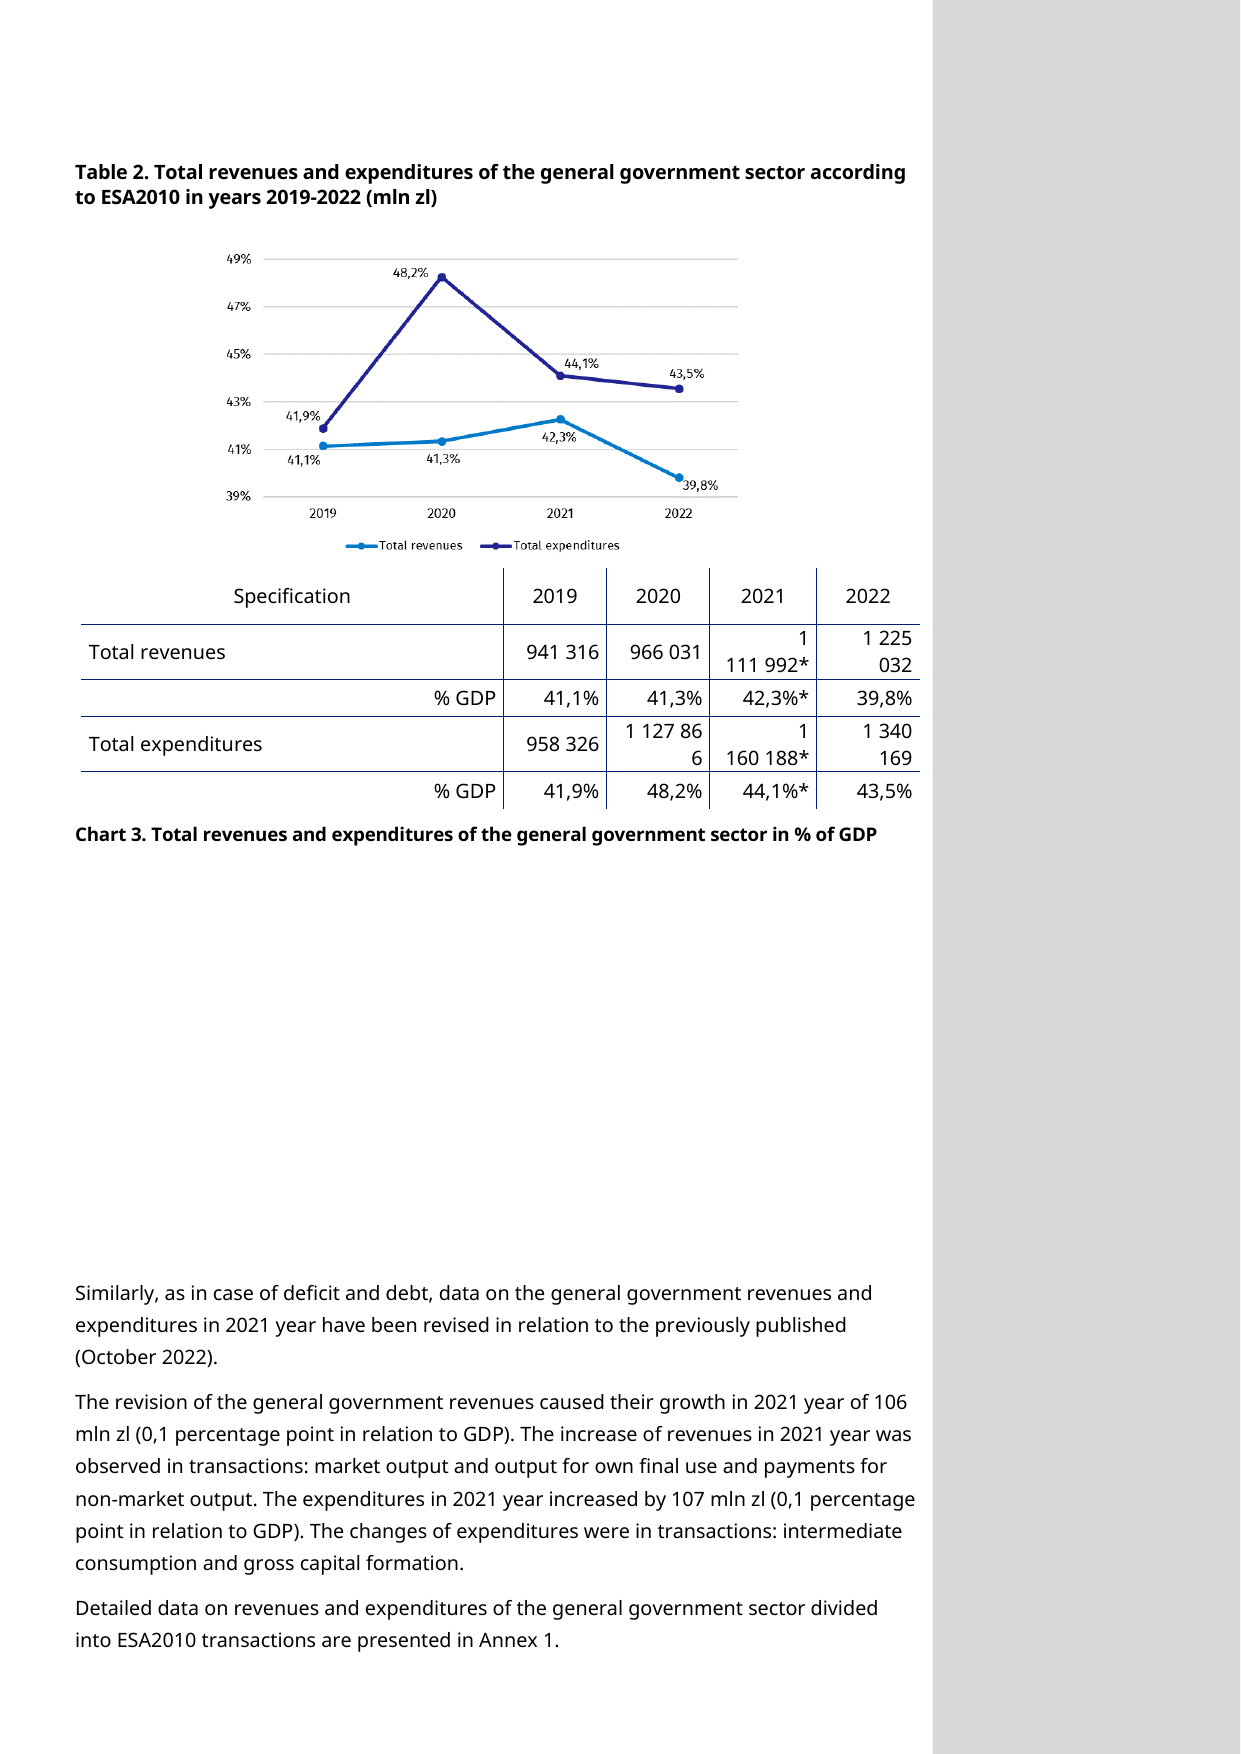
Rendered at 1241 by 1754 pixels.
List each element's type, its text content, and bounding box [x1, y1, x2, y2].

table_cell Total revenues [81, 625, 503, 678]
table_header 2020 [607, 568, 709, 623]
table_header 2021 [710, 568, 816, 623]
table_cell 1 111 992* [710, 625, 816, 678]
table_cell 966 031 [607, 625, 709, 678]
table_cell 48,2% [607, 772, 709, 809]
table_cell 44,1%* [710, 772, 816, 809]
table_cell 43,5% [817, 772, 919, 809]
table_cell % GDP [81, 680, 503, 716]
table_cell 1 127 866 [607, 717, 709, 771]
table_cell 41,3% [607, 680, 709, 716]
text Table 2. Total revenues and expenditures of the general government sector according to ESA2010 in years 2019-2022 (mln zl) [75, 159, 930, 209]
text Chart 3. Total revenues and expenditures of the general government sector in % of GDP [75, 821, 930, 846]
table_cell 39,8% [817, 680, 919, 716]
table_cell % GDP [81, 772, 503, 809]
text The revision of the general government revenues caused their growth in 2021 year of 106 mln zl (0,1 percentage point in relation to GDP). The increase of revenues in 2021 year was observed in transactions: market output and output for own final use and payments for non-market output. The expenditures in 2021 year increased by 107 mln zl (0,1 percentage point in relation to GDP). The changes of expenditures were in transactions: intermediate consumption and gross capital formation. [75, 1388, 917, 1577]
table_cell 941 316 [504, 625, 606, 678]
table_cell 958 326 [504, 717, 606, 771]
table_header 2022 [817, 568, 919, 623]
table_cell 1 340 169 [817, 717, 919, 771]
table_header Specification [81, 568, 503, 623]
text Similarly, as in case of deficit and debt, data on the general government revenues and expenditures in 2021 year have been revised in relation to the previously published (October 2022). [75, 1279, 917, 1370]
table_cell 42,3%* [710, 680, 816, 716]
picture [212, 222, 750, 568]
table_cell 1 225 032 [817, 625, 919, 678]
table_cell 41,9% [504, 772, 606, 809]
table_cell Total expenditures [81, 717, 503, 771]
table_cell 41,1% [504, 680, 606, 716]
text Detailed data on revenues and expenditures of the general government sector divided into ESA2010 transactions are presented in Annex 1. [75, 1594, 917, 1654]
table_header 2019 [504, 568, 606, 623]
table_cell 1 160 188* [710, 717, 816, 771]
